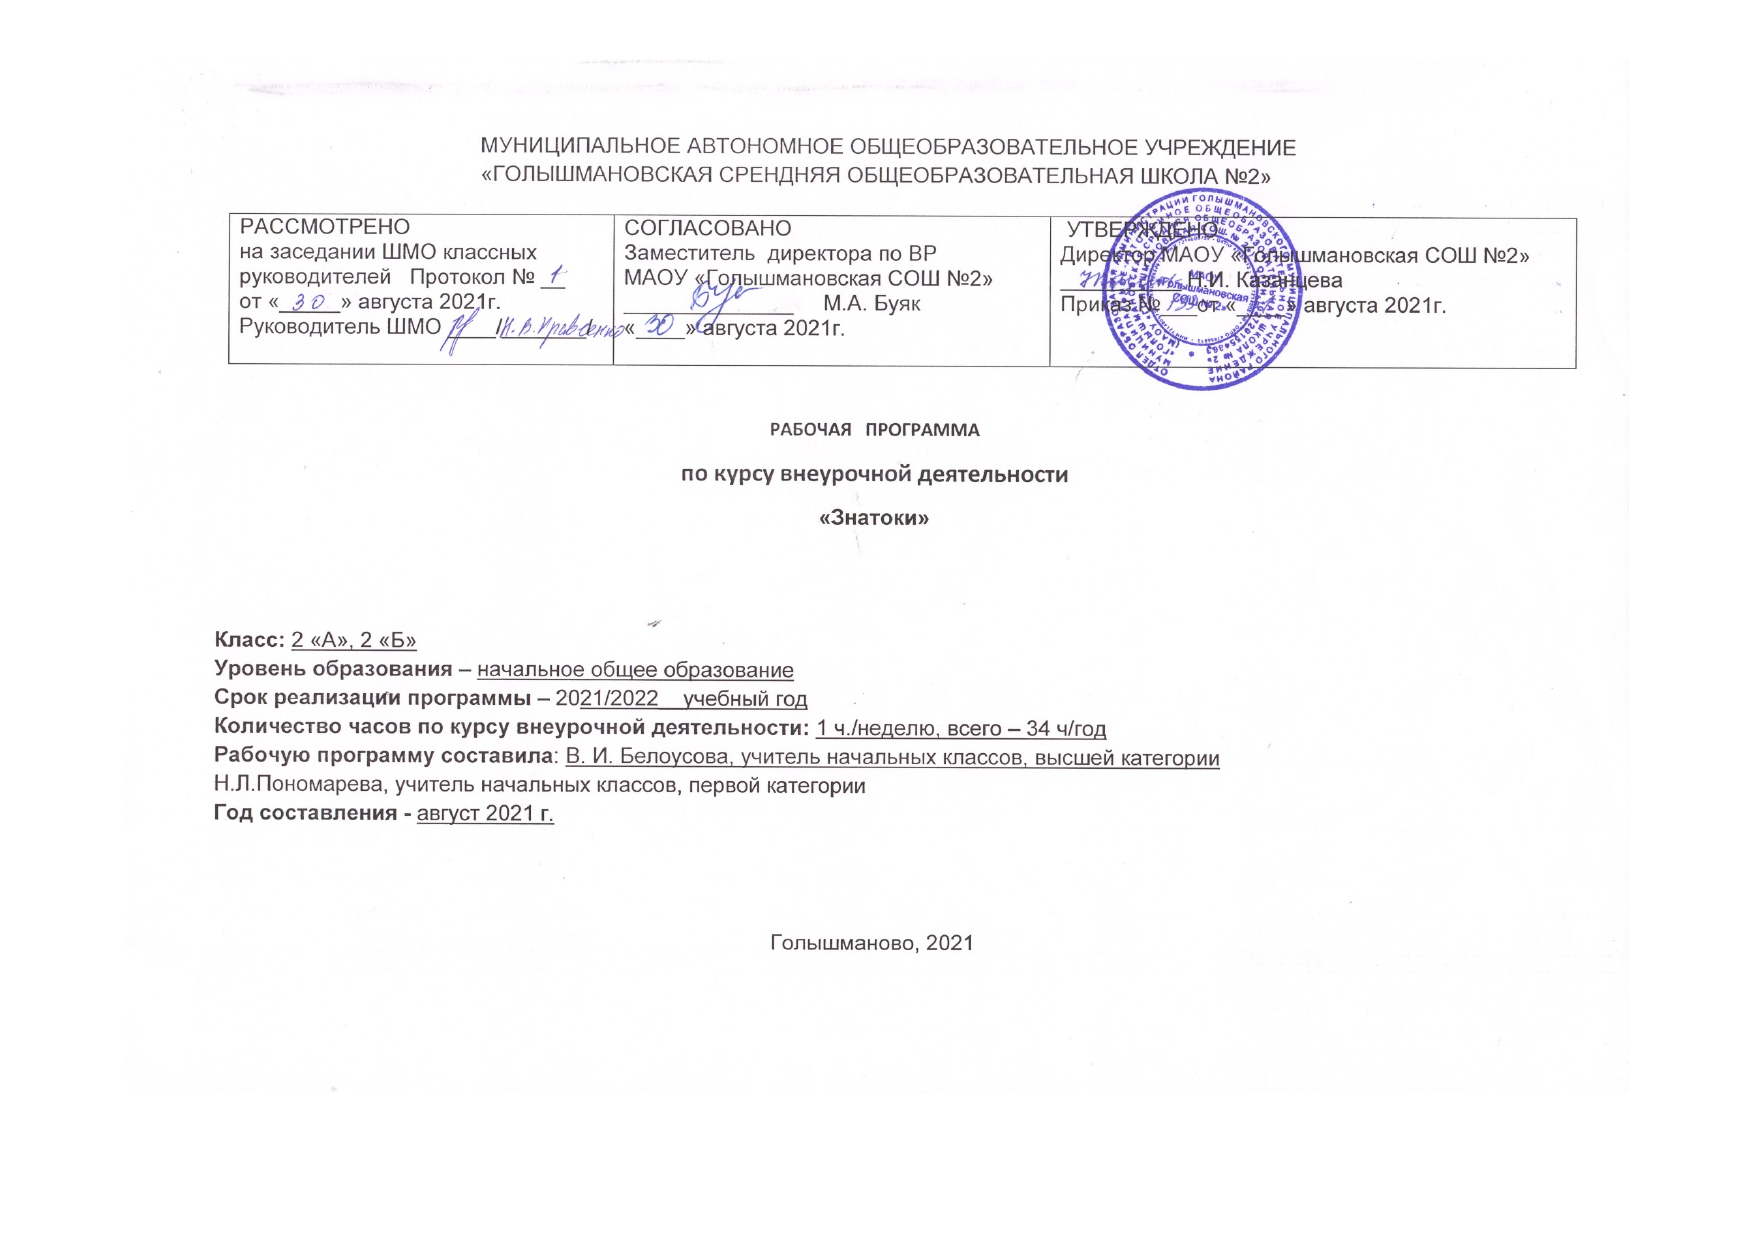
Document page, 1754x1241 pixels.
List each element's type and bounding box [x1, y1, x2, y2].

picture [118, 59, 1636, 1093]
